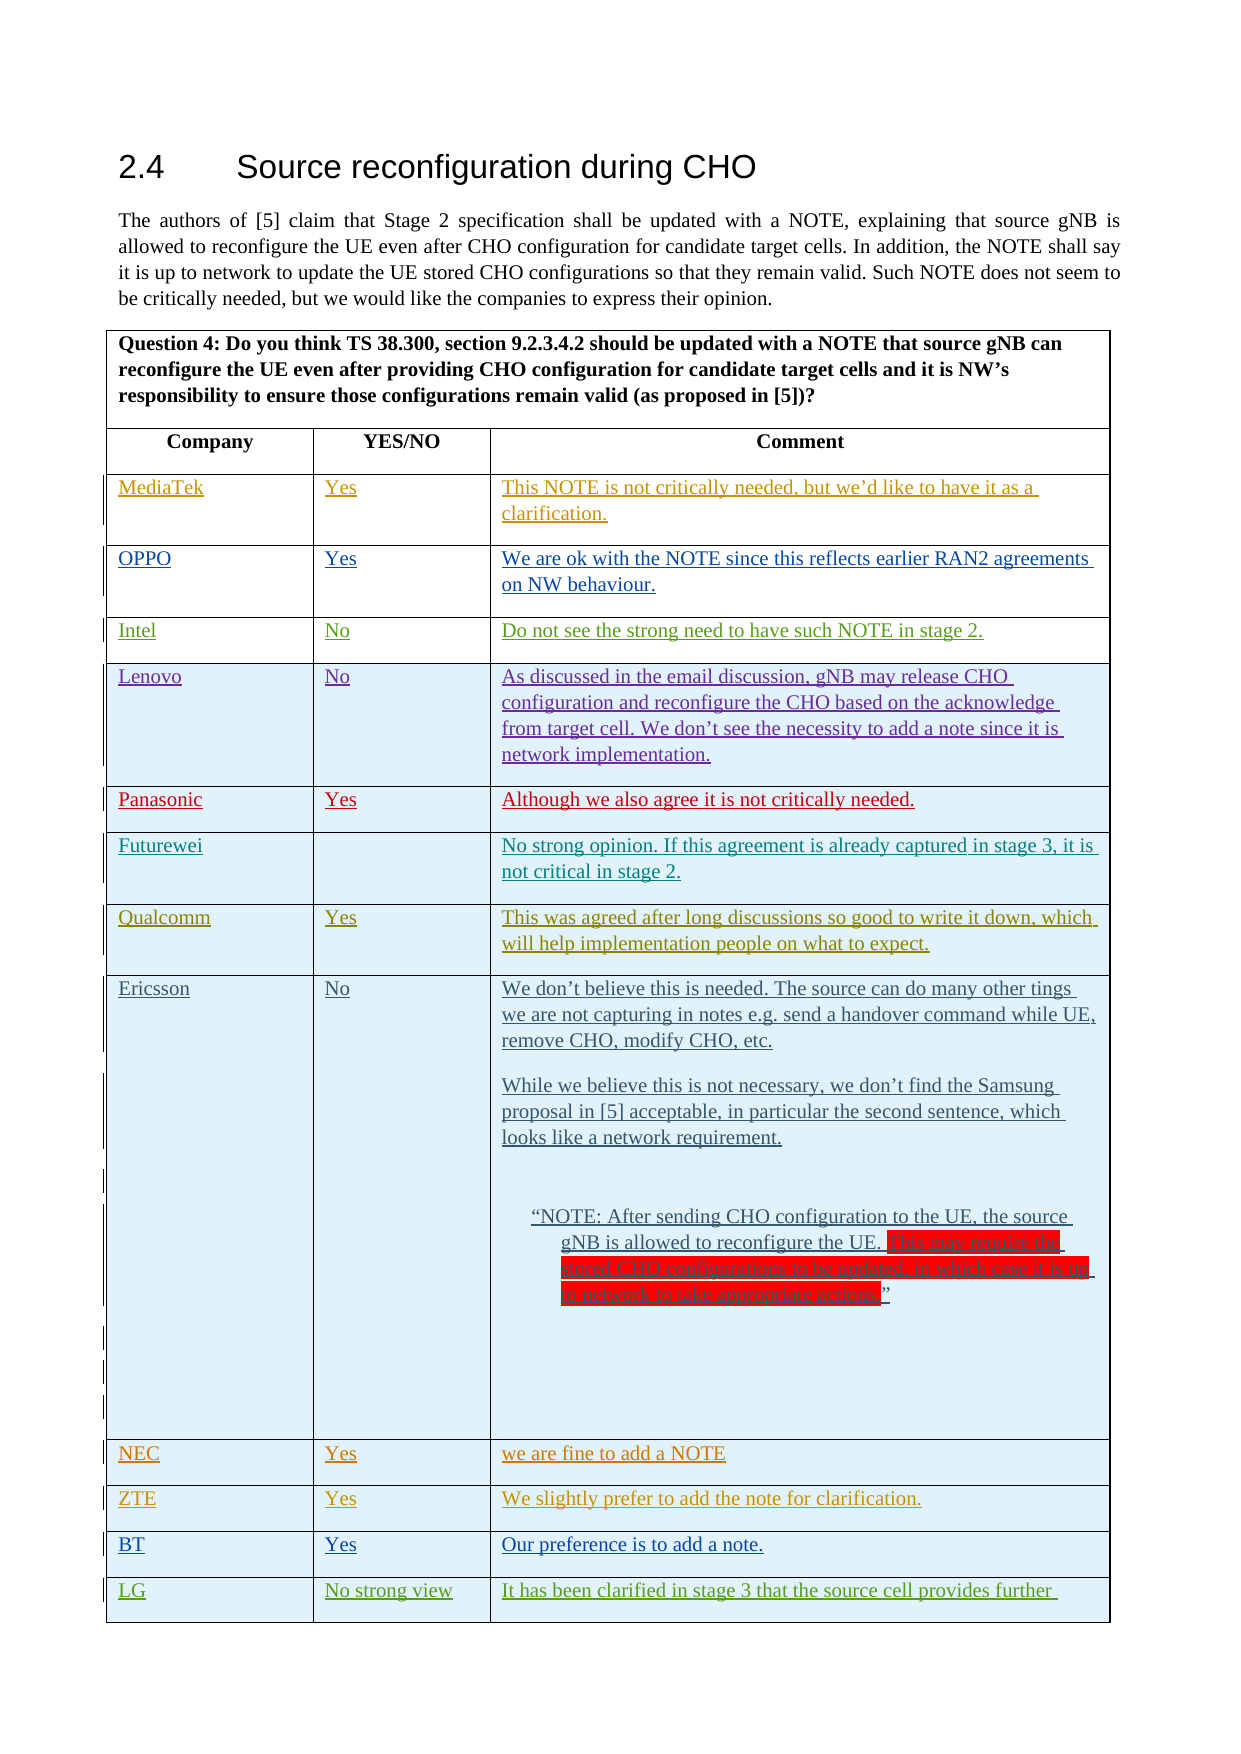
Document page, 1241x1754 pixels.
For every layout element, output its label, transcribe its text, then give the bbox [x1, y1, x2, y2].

table_cell [107, 546, 313, 617]
table_cell [491, 546, 1109, 617]
text The authors of [5] claim that Stage 2 specification shall be updated with a NOTE, explaining that source gNB is allowed to reconfigure the UE even after CHO configuration for candidate target cells. In addition, the NOTE shall say it is up to network to update the UE stored CHO configurations so that they remain valid. Such NOTE does not seem to be critically needed, but we would like the companies to express their opinion. [118, 208, 1122, 309]
table_cell Company [107, 429, 313, 473]
table_cell [314, 475, 490, 545]
table_cell [491, 475, 1109, 545]
table_cell YES/NO [314, 429, 490, 473]
table_cell [107, 618, 313, 663]
table_cell [491, 618, 1109, 663]
table_header Question 4: Do you think TS 38.300, section 9.2.3.4.2 should be updated with a NOTE that source gNB can reconfigure the UE even after providing CHO configuration for candidate target cells and it is NW’s responsibility to ensure those configurations remain valid (as proposed in [5])? [107, 331, 1109, 428]
table_cell Comment [491, 429, 1109, 473]
subtitle 2.4 Source reconfiguration during CHO [118, 147, 1122, 186]
table_cell [314, 546, 490, 617]
table_cell [314, 618, 490, 663]
table_cell [107, 475, 313, 545]
